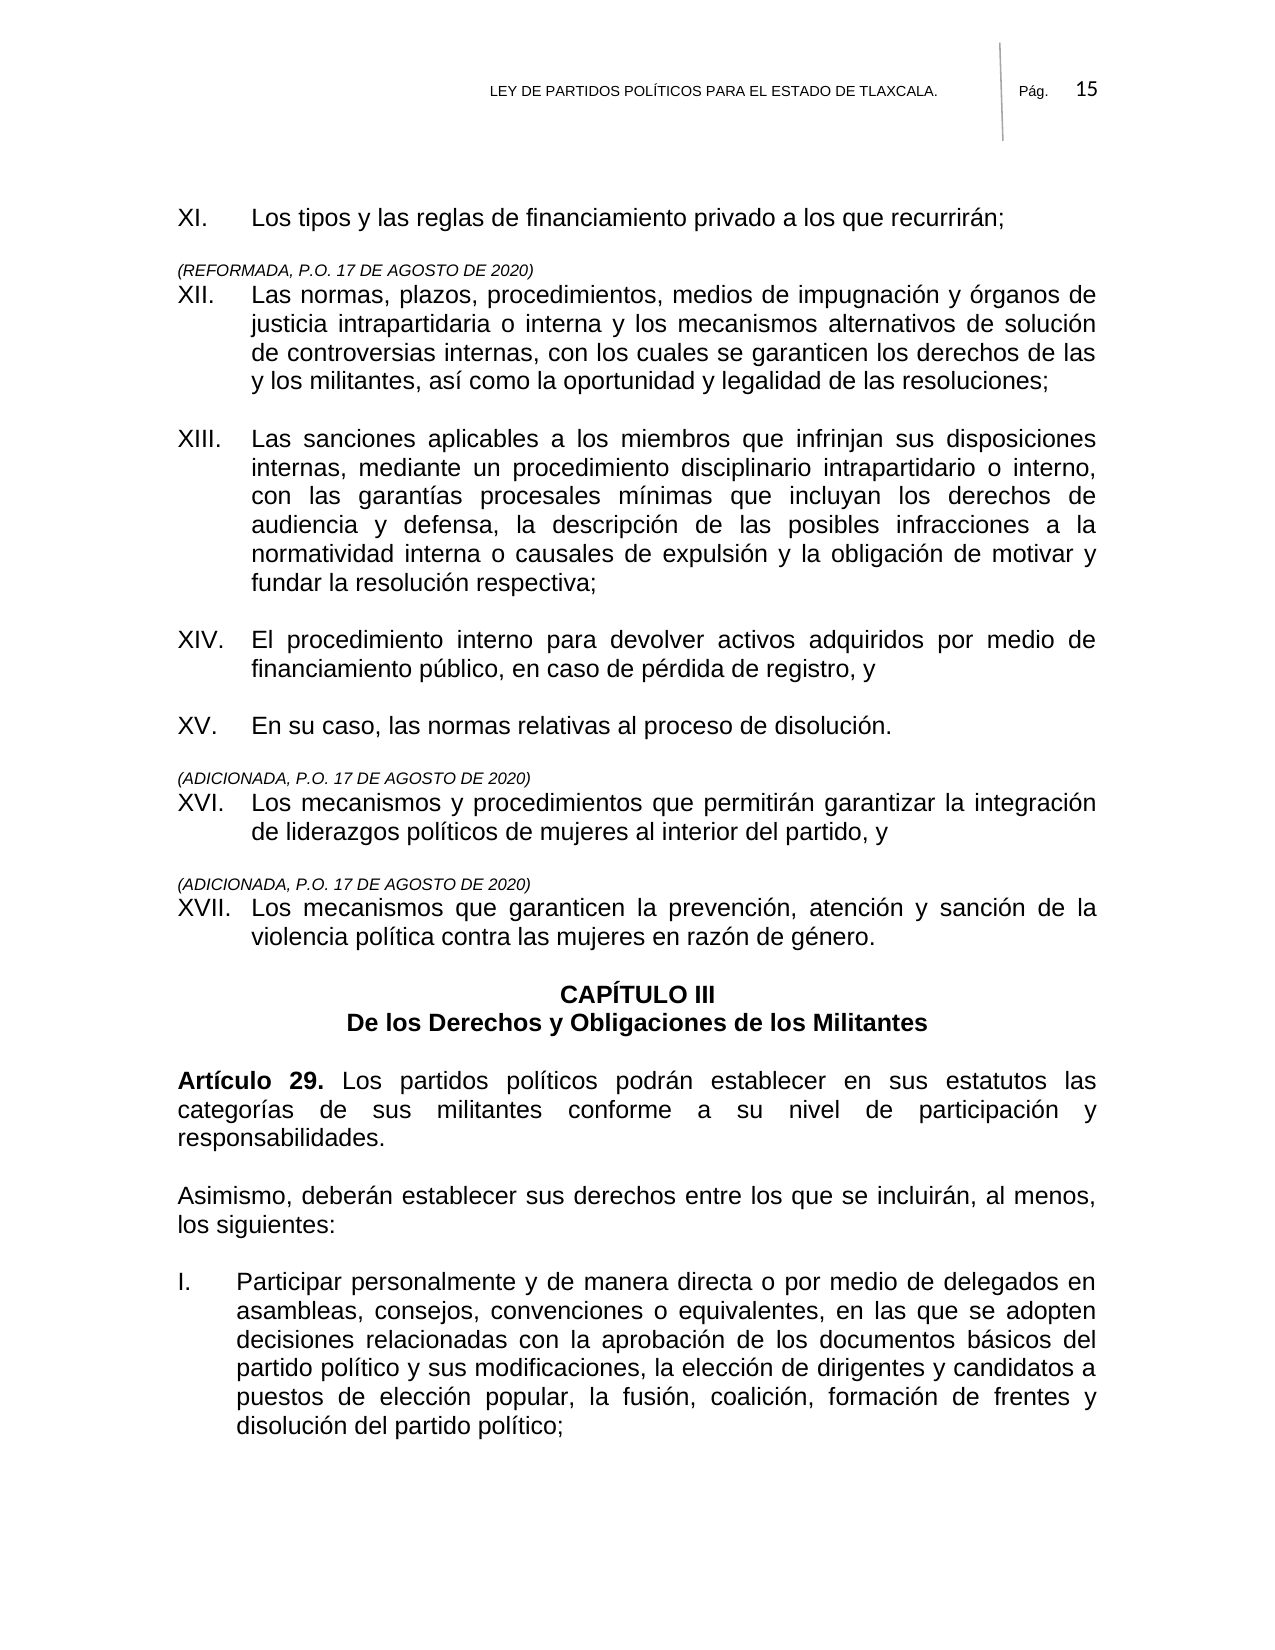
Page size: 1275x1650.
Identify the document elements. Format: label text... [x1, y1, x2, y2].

text (REFORMADA, P.O. 17 DE AGOSTO DE 2020) [177, 261, 1098, 280]
text I. Participar personalmente y de manera directa o por medio de delegados en asambleas, consejos, convenciones o equivalentes, en las que se adopten decisiones relacionadas con la aprobación de los documentos básicos del partido político y sus modificaciones, la elección de dirigentes y candidatos a puestos de elección popular, la fusión, coalición, formación de frentes y disolución del partido político; [177, 1267, 1098, 1440]
text XI. Los tipos y las reglas de financiamiento privado a los que recurrirán; [177, 203, 1098, 232]
text (ADICIONADA, P.O. 17 DE AGOSTO DE 2020) [177, 874, 1098, 893]
text XIII. Las sanciones aplicables a los miembros que infrinjan sus disposiciones internas, mediante un procedimiento disciplinario intrapartidario o interno, con las garantías procesales mínimas que incluyan los derechos de audiencia y defensa, la descripción de las posibles infracciones a la normatividad interna o causales de expulsión y la obligación de motivar y fundar la resolución respectiva; [177, 424, 1098, 596]
text XVI. Los mecanismos y procedimientos que permitirán garantizar la integración de liderazgos políticos de mujeres al interior del partido, y [177, 788, 1098, 846]
text CAPÍTULO III [177, 980, 1098, 1008]
text De los Derechos y Obligaciones de los Militantes [177, 1008, 1098, 1037]
text XVII. Los mecanismos que garanticen la prevención, atención y sanción de la violencia política contra las mujeres en razón de género. [177, 893, 1098, 951]
text XII. Las normas, plazos, procedimientos, medios de impugnación y órganos de justicia intrapartidaria o interna y los mecanismos alternativos de solución de controversias internas, con los cuales se garanticen los derechos de las y los militantes, así como la oportunidad y legalidad de las resoluciones; [177, 280, 1098, 395]
text XV. En su caso, las normas relativas al proceso de disolución. [177, 711, 1098, 740]
text Asimismo, deberán establecer sus derechos entre los que se incluirán, al menos, los siguientes: [177, 1181, 1098, 1238]
text (ADICIONADA, P.O. 17 DE AGOSTO DE 2020) [177, 769, 1098, 788]
text XIV. El procedimiento interno para devolver activos adquiridos por medio de financiamiento público, en caso de pérdida de registro, y [177, 625, 1098, 683]
text Artículo 29. Los partidos políticos podrán establecer en sus estatutos las categorías de sus militantes conforme a su nivel de participación y responsabilidades. [177, 1066, 1098, 1152]
